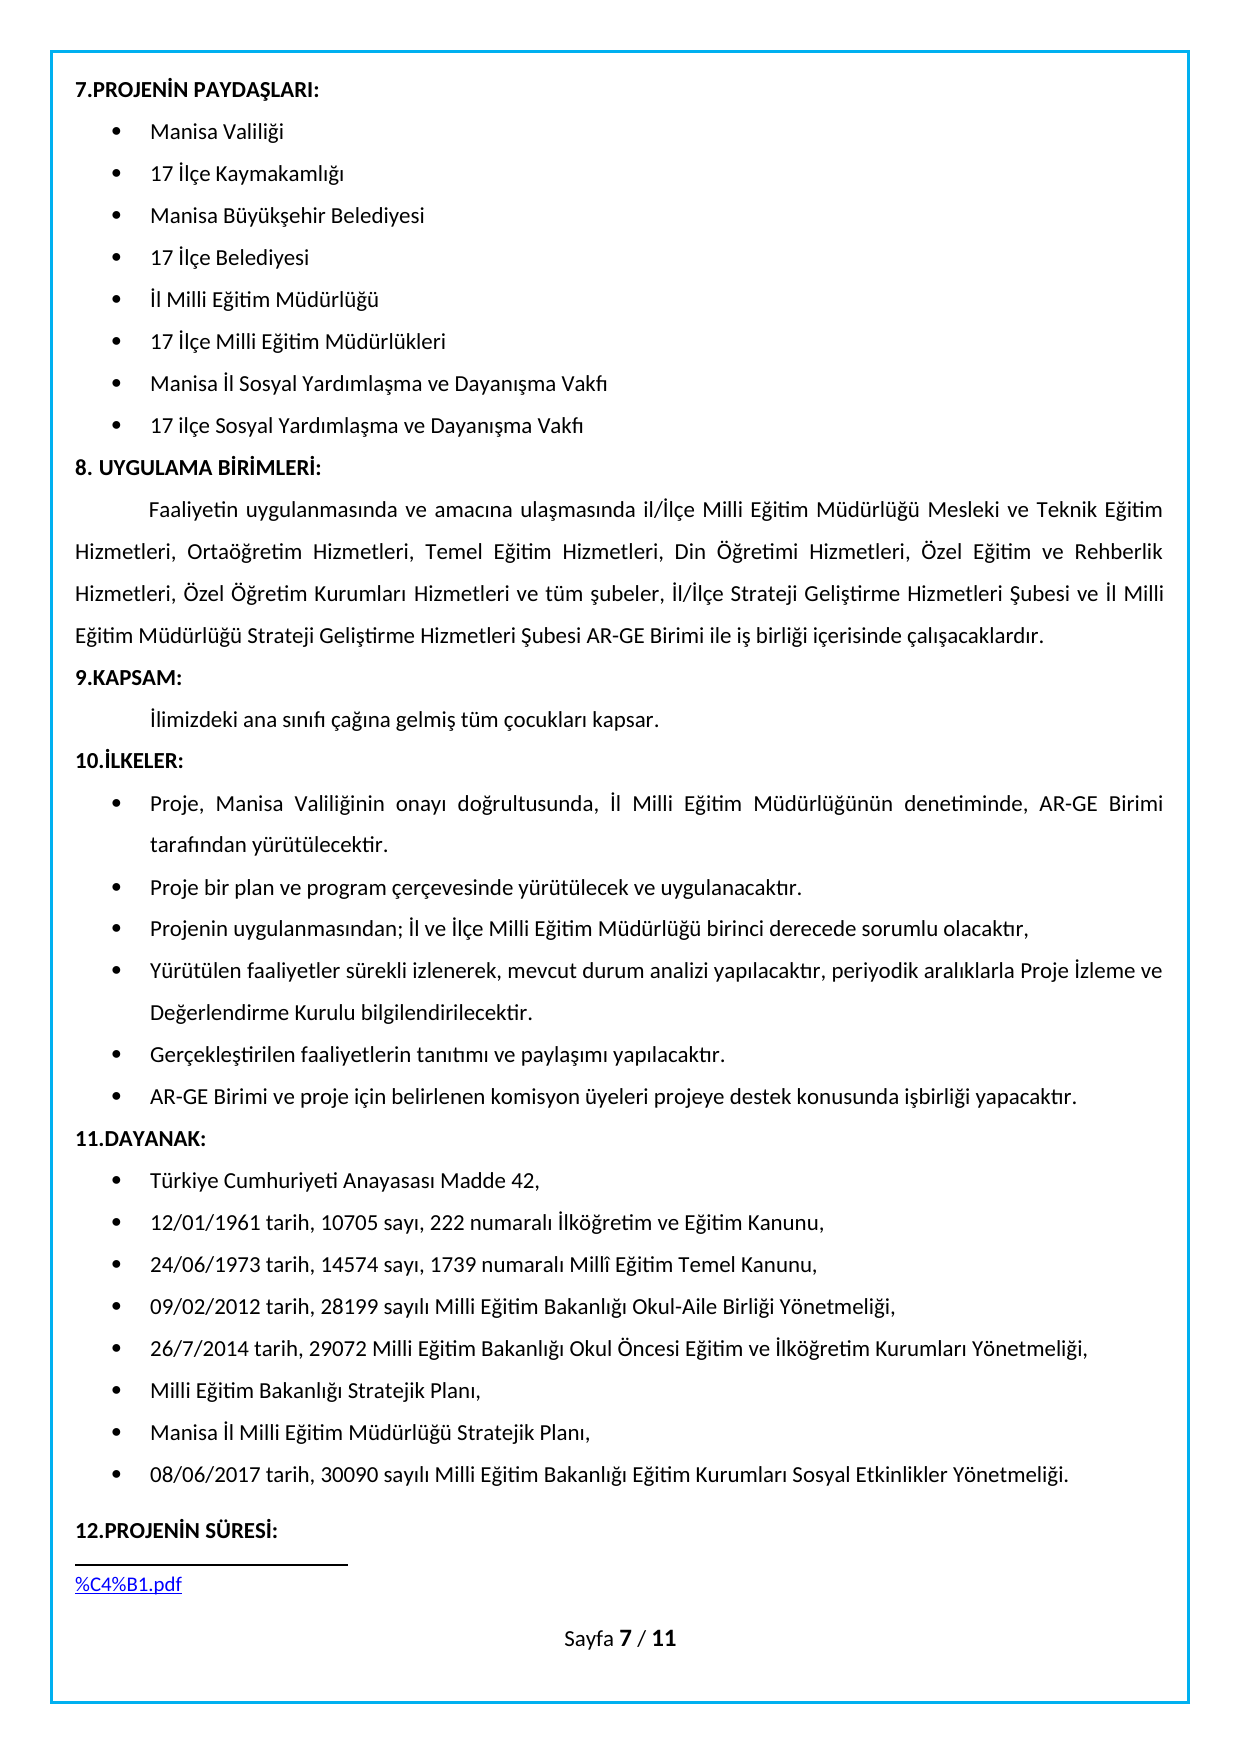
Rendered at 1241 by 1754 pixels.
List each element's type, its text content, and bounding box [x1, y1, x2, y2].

list 17 İlçe Milli Eğitim Müdürlükleri [112, 327, 1165, 355]
list Proje bir plan ve program çerçevesinde yürütülecek ve uygulanacaktır. [112, 873, 1165, 901]
text Faaliyetin uygulanmasında ve amacına ulaşmasında il/İlçe Milli Eğitim Müdürlüğü Mesleki ve Teknik Eğitim Hizmetleri, Ortaöğretim Hizmetleri, Temel Eğitim Hizmetleri, Din Öğretimi Hizmetleri, Özel Eğitim ve Rehberlik Hizmetleri, Özel Öğretim Kurumları Hizmetleri ve tüm şubeler, İl/İlçe Strateji Geliştirme Hizmetleri Şubesi ve İl Milli Eğitim Müdürlüğü Strateji Geliştirme Hizmetleri Şubesi AR-GE Birimi ile iş birliği içerisinde çalışacaklardır. [75, 495, 1165, 649]
text 8. UYGULAMA BİRİMLERİ: [75, 453, 1165, 481]
list 17 ilçe Sosyal Yardımlaşma ve Dayanışma Vakfı [112, 411, 1165, 439]
list Yürütülen faaliyetler sürekli izlenerek, mevcut durum analizi yapılacaktır, periyodik aralıklarla Proje İzleme ve Değerlendirme Kurulu bilgilendirilecektir. [112, 957, 1165, 1027]
list Türkiye Cumhuriyeti Anayasası Madde 42, [112, 1166, 1165, 1194]
list 24/06/1973 tarih, 14574 sayı, 1739 numaralı Millî Eğitim Temel Kanunu, [112, 1250, 1165, 1278]
text İlimizdeki ana sınıfı çağına gelmiş tüm çocukları kapsar. [75, 705, 1165, 733]
list Projenin uygulanmasından; İl ve İlçe Milli Eğitim Müdürlüğü birinci derecede sorumlu olacaktır, [112, 914, 1165, 943]
list AR-GE Birimi ve proje için belirlenen komisyon üyeleri projeye destek konusunda işbirliği yapacaktır. [112, 1082, 1165, 1111]
list 12/01/1961 tarih, 10705 sayı, 222 numaralı İlköğretim ve Eğitim Kanunu, [112, 1208, 1165, 1236]
list Milli Eğitim Bakanlığı Stratejik Planı, [112, 1376, 1165, 1404]
list Manisa İl Sosyal Yardımlaşma ve Dayanışma Vakfı [112, 369, 1165, 397]
list Manisa İl Milli Eğitim Müdürlüğü Stratejik Planı, [112, 1418, 1165, 1446]
text 11.DAYANAK: [75, 1124, 1165, 1152]
list 17 İlçe Kaymakamlığı [112, 159, 1165, 187]
text 10.İLKELER: [75, 747, 1165, 775]
list Manisa Valiliği [112, 117, 1165, 145]
text 9.KAPSAM: [75, 663, 1165, 691]
list Gerçekleştirilen faaliyetlerin tanıtımı ve paylaşımı yapılacaktır. [112, 1041, 1165, 1068]
list Proje, Manisa Valiliğinin onayı doğrultusunda, İl Milli Eğitim Müdürlüğünün denetiminde, AR-GE Birimi tarafından yürütülecektir. [112, 789, 1165, 859]
list 09/02/2012 tarih, 28199 sayılı Milli Eğitim Bakanlığı Okul-Aile Birliği Yönetmeliği, [112, 1292, 1165, 1320]
text 7.PROJENİN PAYDAŞLARI: [75, 75, 1165, 103]
list Manisa Büyükşehir Belediyesi [112, 201, 1165, 229]
list İl Milli Eğitim Müdürlüğü [112, 285, 1165, 313]
list 17 İlçe Belediyesi [112, 243, 1165, 271]
list 08/06/2017 tarih, 30090 sayılı Milli Eğitim Bakanlığı Eğitim Kurumları Sosyal Etkinlikler Yönetmeliği. [112, 1460, 1165, 1488]
text 12.PROJENİN SÜRESİ: [75, 1516, 1165, 1544]
list 26/7/2014 tarih, 29072 Milli Eğitim Bakanlığı Okul Öncesi Eğitim ve İlköğretim Kurumları Yönetmeliği, [112, 1334, 1165, 1362]
